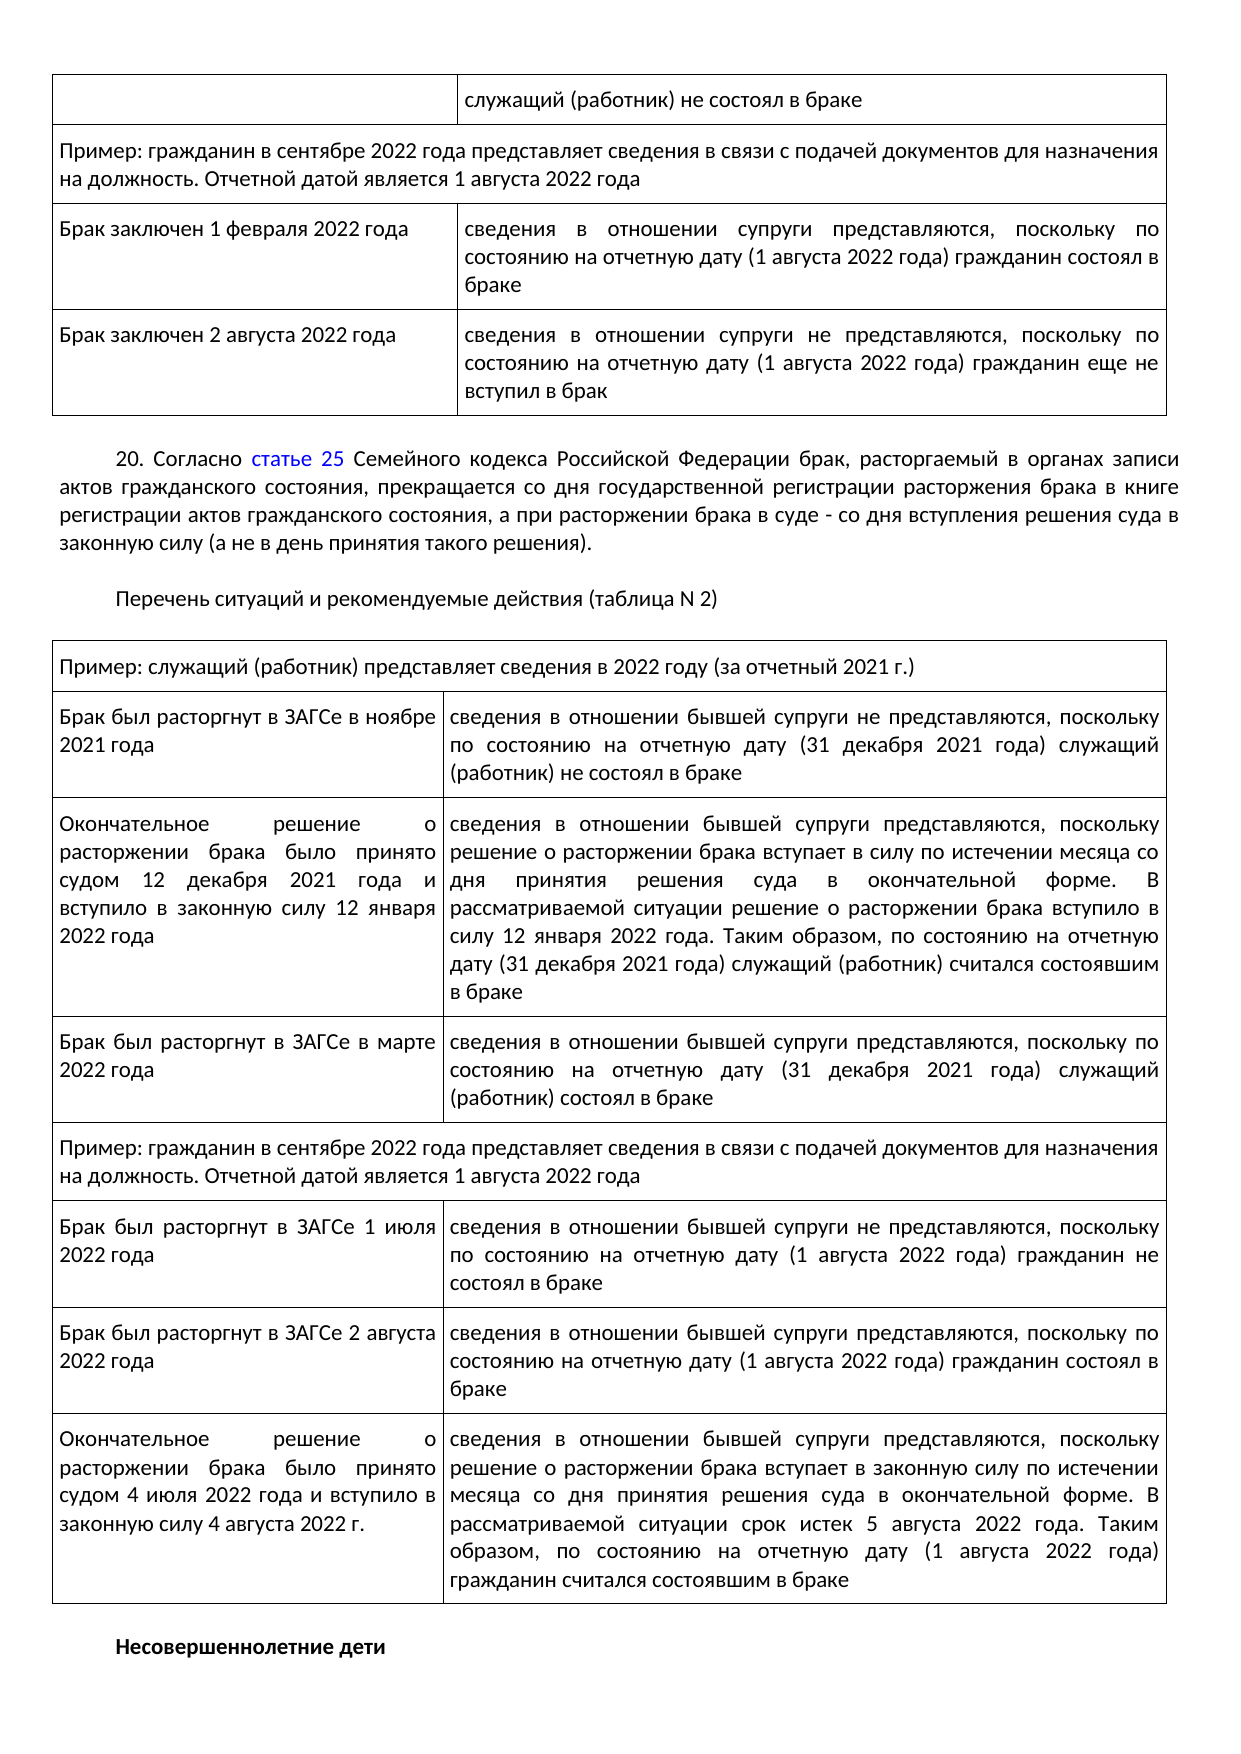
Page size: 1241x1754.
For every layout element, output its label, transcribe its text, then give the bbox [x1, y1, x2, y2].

table_cell сведения в отношении бывшей супруги не представляются, поскольку по состоянию на отчетную дату (31 декабря 2021 года) служащий (работник) не состоял в браке [444, 692, 1166, 797]
table_cell сведения в отношении бывшей супруги представляются, поскольку решение о расторжении брака вступает в силу по истечении месяца со дня принятия решения суда в окончательной форме. В рассматриваемой ситуации решение о расторжении брака вступило в силу 12 января 2022 года. Таким образом, по состоянию на отчетную дату (31 декабря 2021 года) служащий (работник) считался состоявшим в браке [444, 798, 1166, 1016]
table_cell Пример: гражданин в сентябре 2022 года представляет сведения в связи с подачей документов для назначения на должность. Отчетной датой является 1 августа 2022 года [53, 125, 1166, 202]
text 20. Согласно статье 25 Семейного кодекса Российской Федерации брак, расторгаемый в органах записи актов гражданского состояния, прекращается со дня государственной регистрации расторжения брака в книге регистрации актов гражданского состояния, а при расторжении брака в суде - со дня вступления решения суда в законную силу (а не в день принятия такого решения). [59, 444, 1181, 556]
table_cell сведения в отношении бывшей супруги не представляются, поскольку по состоянию на отчетную дату (1 августа 2022 года) гражданин не состоял в браке [444, 1201, 1166, 1307]
table_cell сведения в отношении бывшей супруги представляются, поскольку по состоянию на отчетную дату (1 августа 2022 года) гражданин состоял в браке [444, 1308, 1166, 1413]
table_cell Брак был расторгнут в ЗАГСе в ноябре 2021 года [53, 692, 443, 797]
table_cell Брак заключен 1 февраля 2022 года [53, 204, 457, 309]
table_cell Пример: гражданин в сентябре 2022 года представляет сведения в связи с подачей документов для назначения на должность. Отчетной датой является 1 августа 2022 года [53, 1123, 1166, 1200]
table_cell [458, 75, 1166, 124]
table_cell Брак был расторгнут в ЗАГСе 2 августа 2022 года [53, 1308, 443, 1413]
table_cell Брак заключен 2 августа 2022 года [53, 310, 457, 415]
table_cell сведения в отношении бывшей супруги представляются, поскольку решение о расторжении брака вступает в законную силу по истечении месяца со дня принятия решения суда в окончательной форме. В рассматриваемой ситуации срок истек 5 августа 2022 года. Таким образом, по состоянию на отчетную дату (1 августа 2022 года) гражданин считался состоявшим в браке [444, 1414, 1166, 1603]
table_cell сведения в отношении супруги представляются, поскольку по состоянию на отчетную дату (1 августа 2022 года) гражданин состоял в браке [458, 204, 1166, 309]
table_cell Брак был расторгнут в ЗАГСе 1 июля 2022 года [53, 1201, 443, 1307]
table_cell Окончательное решение о расторжении брака было принято судом 4 июля 2022 года и вступило в законную силу 4 августа 2022 г. [53, 1414, 443, 1603]
table_cell Окончательное решение о расторжении брака было принято судом 12 декабря 2021 года и вступило в законную силу 12 января 2022 года [53, 798, 443, 1016]
table_header Пример: служащий (работник) представляет сведения в 2022 году (за отчетный 2021 г.) [53, 641, 1166, 691]
table_cell сведения в отношении супруги не представляются, поскольку по состоянию на отчетную дату (1 августа 2022 года) гражданин еще не вступил в брак [458, 310, 1166, 415]
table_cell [53, 75, 457, 124]
table_cell сведения в отношении бывшей супруги представляются, поскольку по состоянию на отчетную дату (31 декабря 2021 года) служащий (работник) состоял в браке [444, 1017, 1166, 1122]
title Несовершеннолетние дети [59, 1632, 1181, 1660]
text Перечень ситуаций и рекомендуемые действия (таблица N 2) [59, 584, 1181, 612]
table_cell Брак был расторгнут в ЗАГСе в марте 2022 года [53, 1017, 443, 1122]
